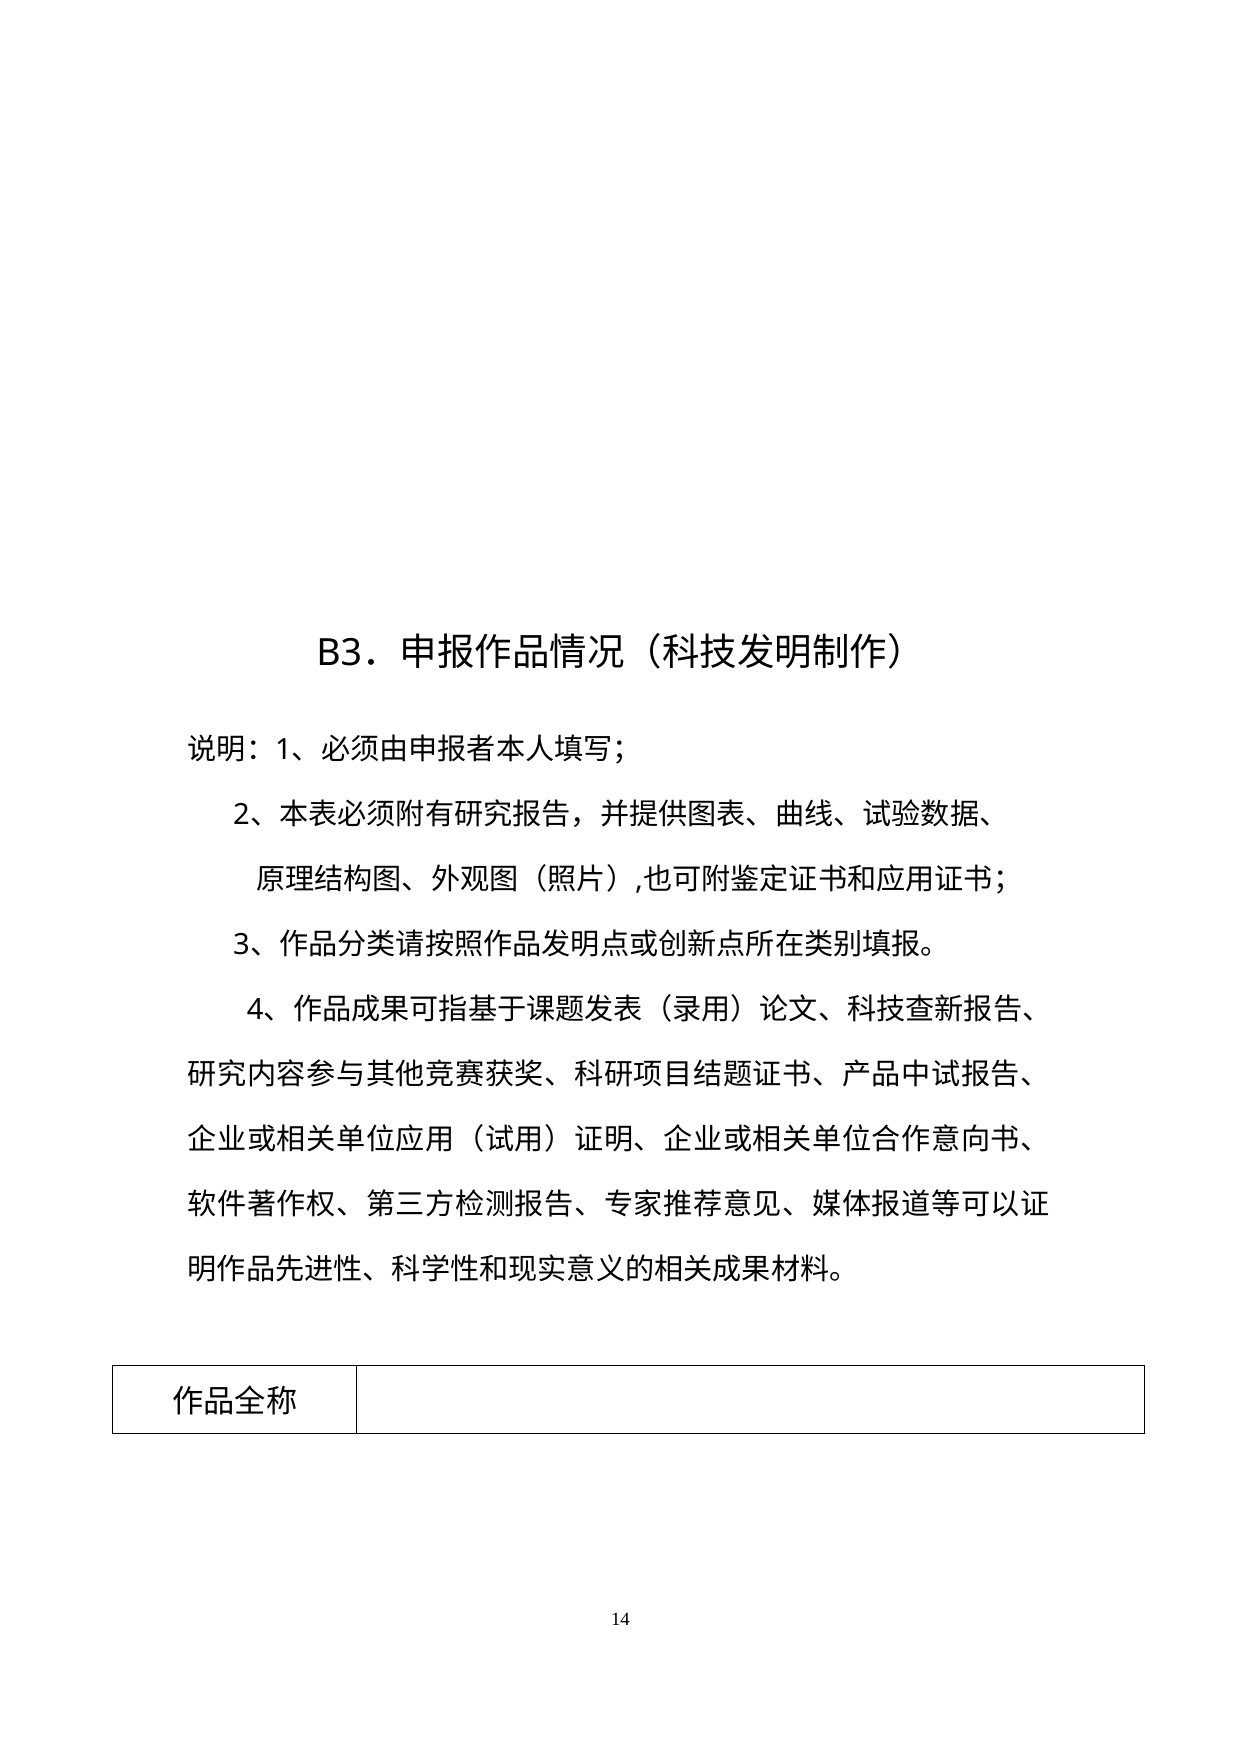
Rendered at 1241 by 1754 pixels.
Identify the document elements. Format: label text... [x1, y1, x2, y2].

text 2、本表必须附有研究报告，并提供图表、曲线、试验数据、 [187, 779, 1053, 844]
text 说明：1、必须由申报者本人填写； [187, 714, 1053, 779]
table_header [357, 1366, 1144, 1433]
text 原理结构图、外观图（照片）,也可附鉴定证书和应用证书； [187, 844, 1053, 909]
text B3．申报作品情况（科技发明制作） [187, 617, 1053, 682]
text 3、作品分类请按照作品发明点或创新点所在类别填报。 [187, 909, 1053, 974]
table_header 作品全称 [113, 1366, 356, 1433]
text 4、作品成果可指基于课题发表（录用）论文、科技查新报告、研究内容参与其他竞赛获奖、科研项目结题证书、产品中试报告、企业或相关单位应用（试用）证明、企业或相关单位合作意向书、软件著作权、第三方检测报告、专家推荐意见、媒体报道等可以证明作品先进性、科学性和现实意义的相关成果材料。 [187, 974, 1053, 1299]
